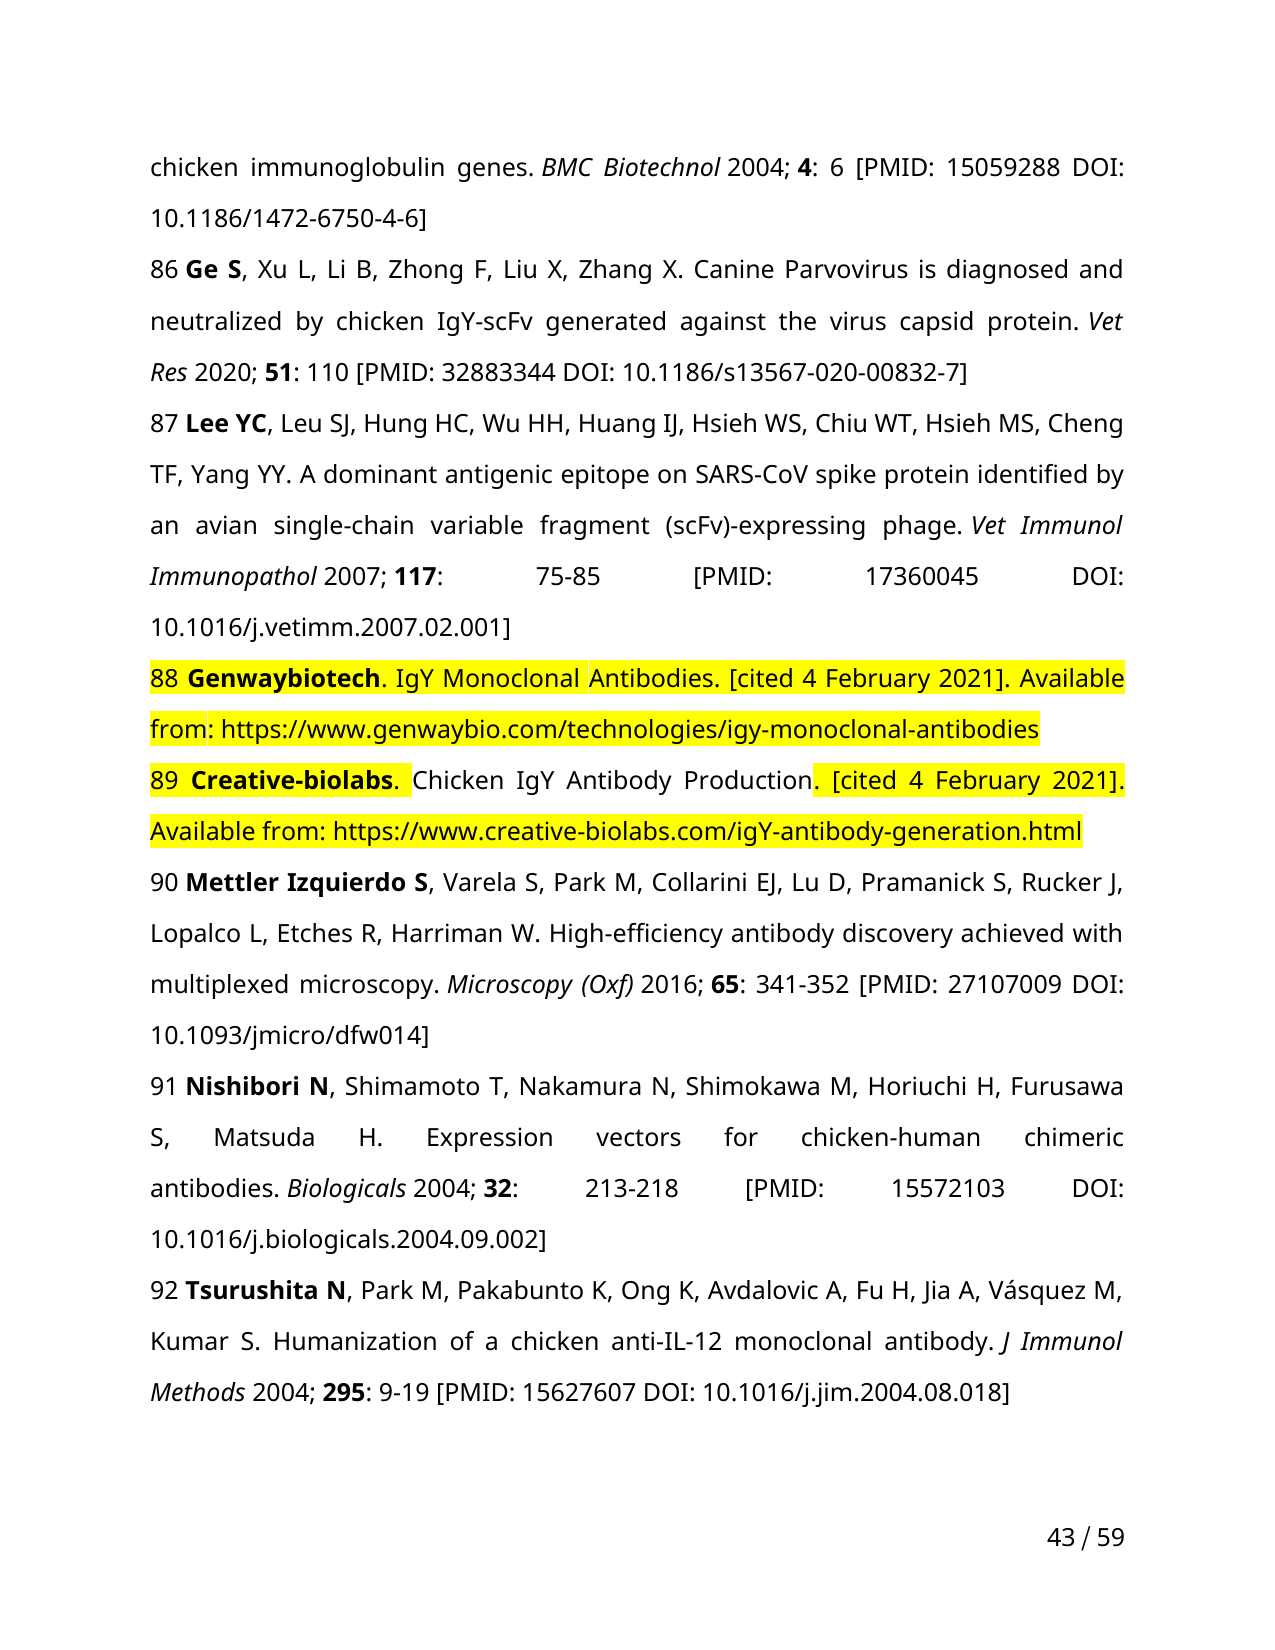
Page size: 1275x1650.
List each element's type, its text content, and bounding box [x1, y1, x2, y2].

text 92 Tsurushita N, Park M, Pakabunto K, Ong K, Avdalovic A, Fu H, Jia A, Vásquez M, Kumar S. Humanization of a chicken anti-IL-12 monoclonal antibody. J Immunol Methods 2004; 295: 9-19 [PMID: 15627607 DOI: 10.1016/j.jim.2004.08.018] [150, 1273, 1125, 1409]
text 90 Mettler Izquierdo S, Varela S, Park M, Collarini EJ, Lu D, Pramanick S, Rucker J, Lopalco L, Etches R, Harriman W. High-efficiency antibody discovery achieved with multiplexed microscopy. Microscopy (Oxf) 2016; 65: 341-352 [PMID: 27107009 DOI: 10.1093/jmicro/dfw014] [150, 864, 1125, 1052]
text 86 Ge S, Xu L, Li B, Zhong F, Liu X, Zhang X. Canine Parvovirus is diagnosed and neutralized by chicken IgY-scFv generated against the virus capsid protein. Vet Res 2020; 51: 110 [PMID: 32883344 DOI: 10.1186/s13567-020-00832-7] [150, 252, 1125, 388]
text 87 Lee YC, Leu SJ, Hung HC, Wu HH, Huang IJ, Hsieh WS, Chiu WT, Hsieh MS, Cheng TF, Yang YY. A dominant antigenic epitope on SARS-CoV spike protein identified by an avian single-chain variable fragment (scFv)-expressing phage. Vet Immunol Immunopathol 2007; 117: 75-85 [PMID: 17360045 DOI: 10.1016/j.vetimm.2007.02.001] [150, 405, 1125, 643]
text 88 Genwaybiotech. IgY Monoclonal Antibodies. [cited 4 February 2021]. Available from: https://www.genwaybio.com/technologies/igy-monoclonal-antibodies [150, 687, 1125, 746]
text 89 Creative-biolabs. Chicken IgY Antibody Production. [cited 4 February 2021]. Available from: https://www.creative-biolabs.com/igY-antibody-generation.html [150, 762, 1125, 848]
text 91 Nishibori N, Shimamoto T, Nakamura N, Shimokawa M, Horiuchi H, Furusawa S, Matsuda H. Expression vectors for chicken-human chimeric antibodies. Biologicals 2004; 32: 213-218 [PMID: 15572103 DOI: 10.1016/j.biologicals.2004.09.002] [150, 1069, 1125, 1256]
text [150, 150, 1125, 235]
